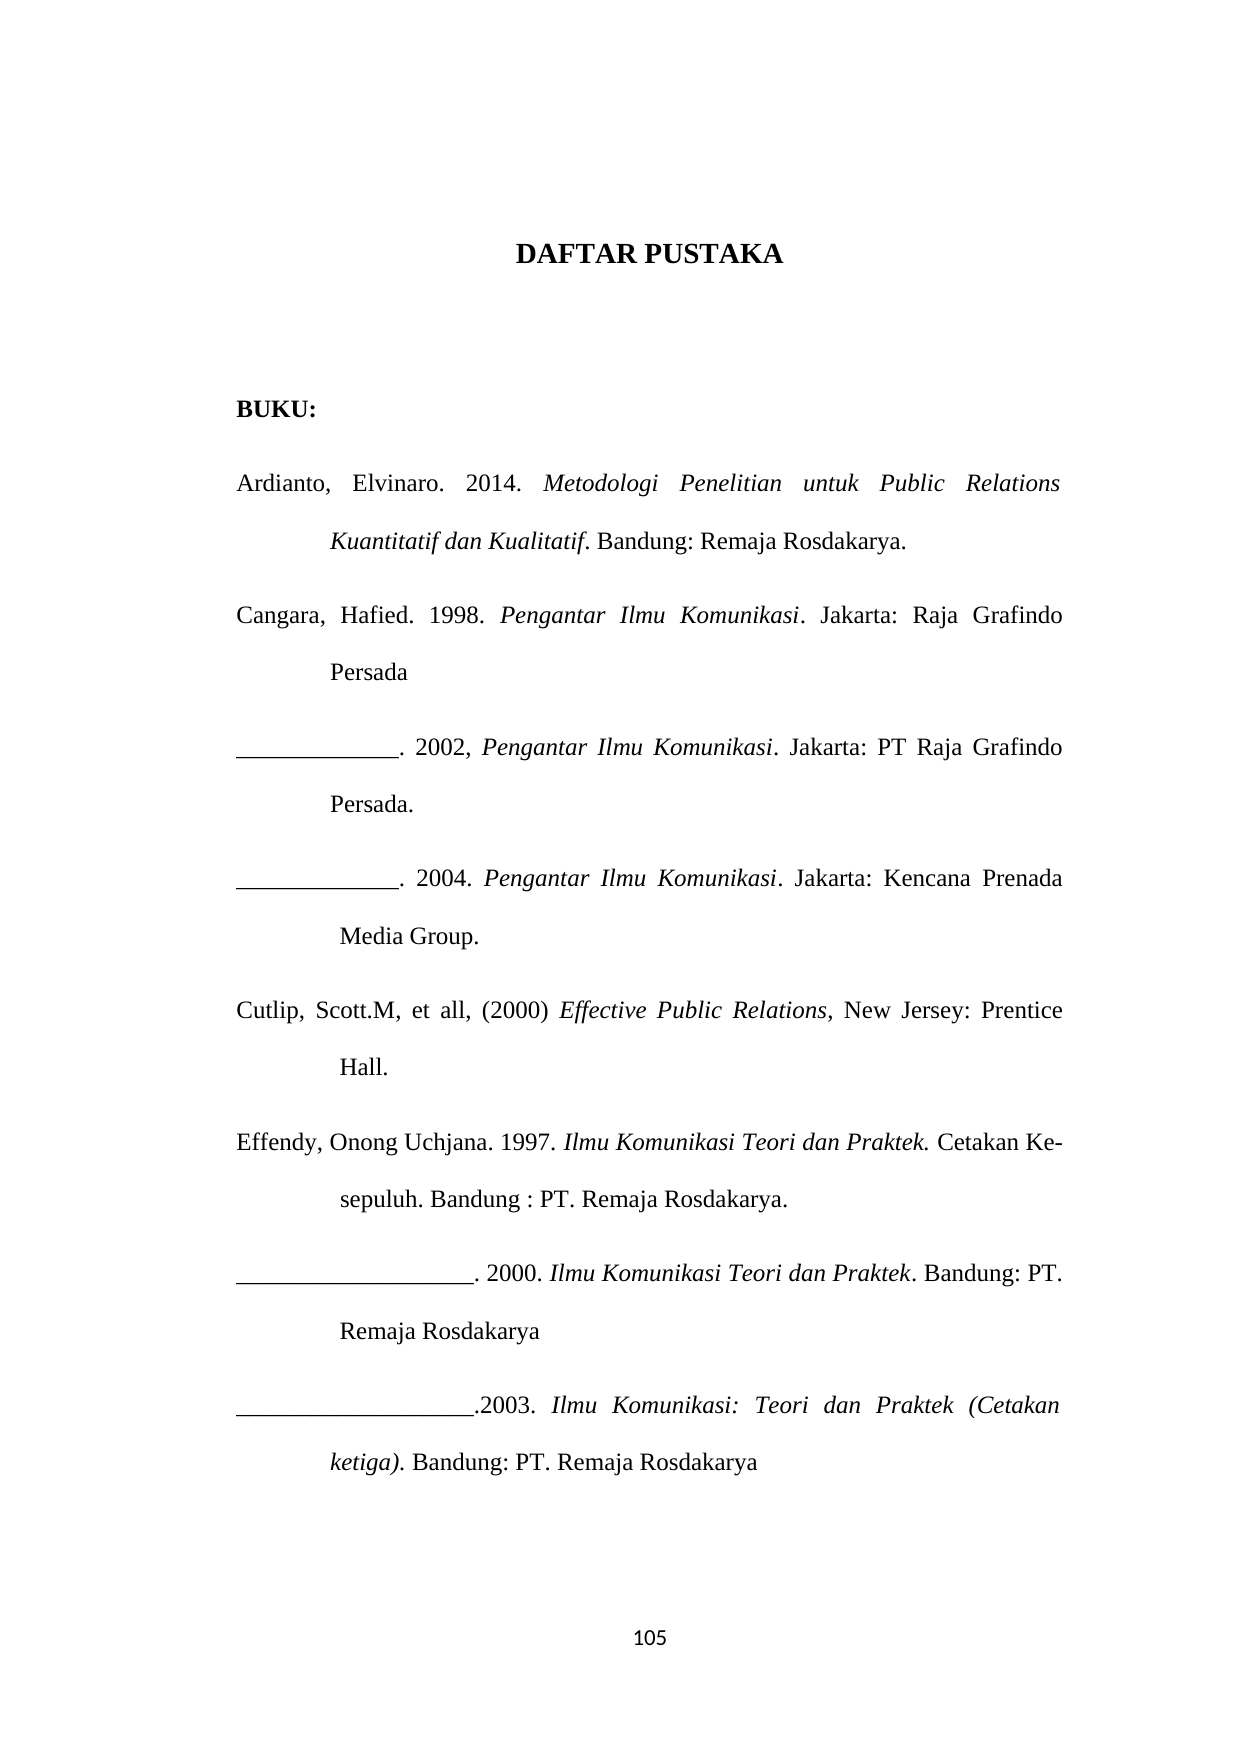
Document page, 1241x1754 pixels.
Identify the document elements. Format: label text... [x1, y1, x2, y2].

text Effendy, Onong Uchjana. 1997. Ilmu Komunikasi Teori dan Praktek. Cetakan Ke-sepuluh. Bandung : PT. Remaja Rosdakarya. [236, 1127, 1063, 1213]
text BUKU: [236, 394, 1063, 423]
text Ardianto, Elvinaro. 2014. Metodologi Penelitian untuk Public Relations Kuantitatif dan Kualitatif. Bandung: Remaja Rosdakarya. [236, 468, 1063, 554]
text _____________. 2004. Pengantar Ilmu Komunikasi. Jakarta: Kencana Prenada Media Group. [236, 863, 1063, 949]
text Cutlip, Scott.M, et all, (2000) Effective Public Relations, New Jersey: Prentice Hall. [236, 995, 1063, 1081]
text Cangara, Hafied. 1998. Pengantar Ilmu Komunikasi. Jakarta: Raja Grafindo Persada [236, 600, 1063, 686]
text _____________. 2002, Pengantar Ilmu Komunikasi. Jakarta: PT Raja Grafindo Persada. [236, 732, 1063, 818]
text ___________________. 2000. Ilmu Komunikasi Teori dan Praktek. Bandung: PT. Remaja Rosdakarya [236, 1258, 1063, 1344]
text ___________________.2003. Ilmu Komunikasi: Teori dan Praktek (Cetakan ketiga). Bandung: PT. Remaja Rosdakarya [236, 1390, 1063, 1476]
text DAFTAR PUSTAKA [236, 236, 1063, 270]
